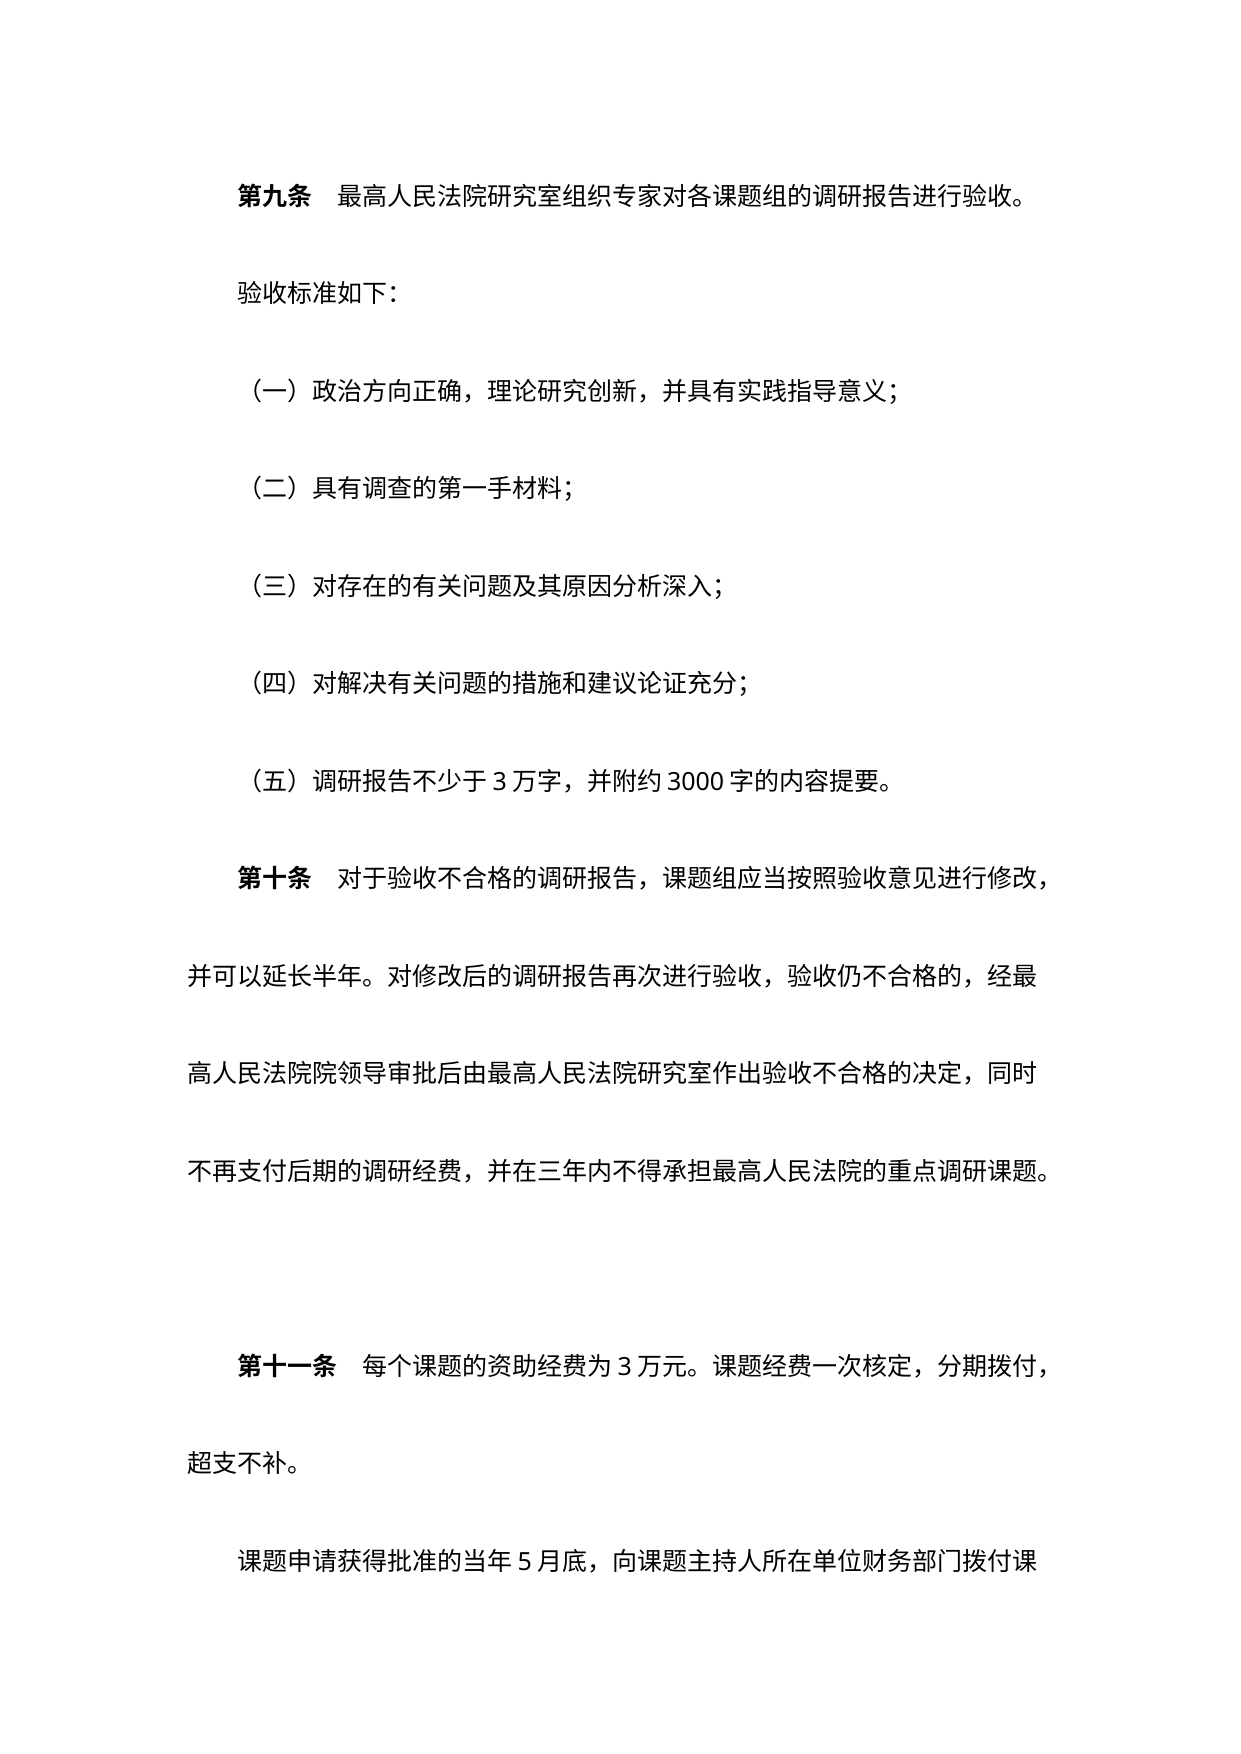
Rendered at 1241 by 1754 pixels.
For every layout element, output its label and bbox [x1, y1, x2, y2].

text [187, 162, 1053, 1592]
